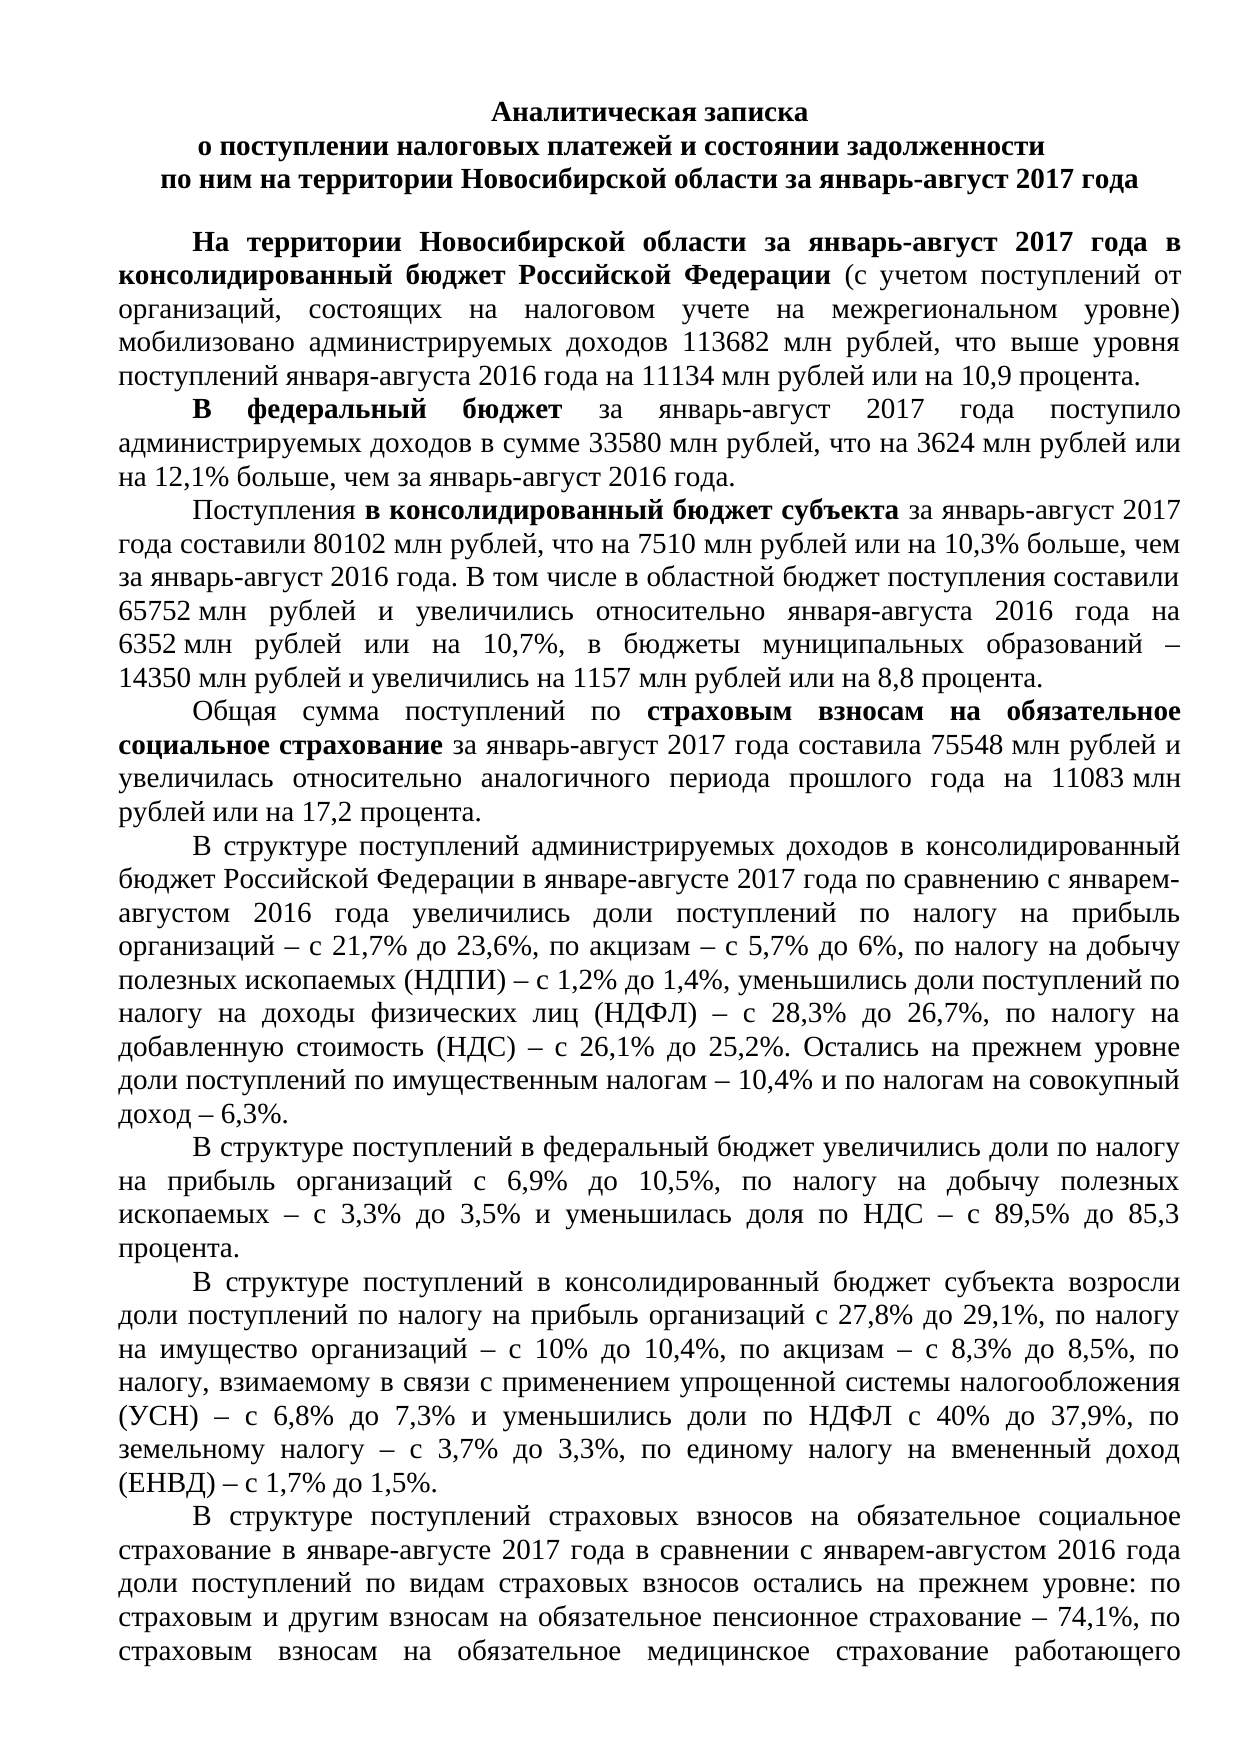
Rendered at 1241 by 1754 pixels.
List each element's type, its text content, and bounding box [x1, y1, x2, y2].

text В структуре поступлений в федеральный бюджет увеличились доли по налогу на прибыль организаций с 6,9% до 10,5%, по налогу на добычу полезных ископаемых – с 3,3% до 3,5% и уменьшилась доля по НДС – с 89,5% до 85,3 процента. [118, 1129, 1181, 1264]
text по ним на территории Новосибирской области за январь-август 2017 года [118, 162, 1181, 195]
text о поступлении налоговых платежей и состоянии задолженности [62, 128, 1181, 162]
text В структуре поступлений администрируемых доходов в консолидированный бюджет Российской Федерации в январе-августе 2017 года по сравнению с январем-августом 2016 года увеличились доли поступлений по налогу на прибыль организаций – с 21,7% до 23,6%, по акцизам – с 5,7% до 6%, по налогу на добычу полезных ископаемых (НДПИ) – с 1,2% до 1,4%, уменьшились доли поступлений по налогу на доходы физических лиц (НДФЛ) – с 28,3% до 26,7%, по налогу на добавленную стоимость (НДС) – с 26,1% до 25,2%. Остались на прежнем уровне доли поступлений по имущественным налогам – 10,4% и по налогам на совокупный доход – 6,3%. [118, 828, 1181, 1129]
text На территории Новосибирской области за январь-август 2017 года в консолидированный бюджет Российской Федерации (с учетом поступлений от организаций, состоящих на налоговом учете на межрегиональном уровне) мобилизовано администрируемых доходов 113682 млн рублей, что выше уровня поступлений января-августа 2016 года на 11134 млн рублей или на 10,9 процента. [118, 224, 1181, 392]
text Общая сумма поступлений по страховым взносам на обязательное социальное страхование за январь-август 2017 года составила 75548 млн рублей и увеличилась относительно аналогичного периода прошлого года на 11083 млн рублей или на 17,2 процента. [118, 693, 1181, 828]
text В структуре поступлений в консолидированный бюджет субъекта возросли доли поступлений по налогу на прибыль организаций с 27,8% до 29,1%, по налогу на имущество организаций – с 10% до 10,4%, по акцизам – с 8,3% до 8,5%, по налогу, взимаемому в связи с применением упрощенной системы налогообложения (УСН) – с 6,8% до 7,3% и уменьшились доли по НДФЛ с 40% до 37,9%, по земельному налогу – с 3,7% до 3,3%, по единому налогу на вмененный доход (ЕНВД) – с 1,7% до 1,5%. [118, 1264, 1181, 1498]
text В федеральный бюджет за январь-август 2017 года поступило администрируемых доходов в сумме 33580 млн рублей, что на 3624 млн рублей или на 12,1% больше, чем за январь-август 2016 года. [118, 392, 1181, 492]
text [118, 1498, 1182, 1666]
subtitle Аналитическая записка [118, 94, 1181, 128]
text Поступления в консолидированный бюджет субъекта за январь-август 2017 года составили 80102 млн рублей, что на 7510 млн рублей или на 10,3% больше, чем за январь-август 2016 года. В том числе в областной бюджет поступления составили 65752 млн рублей и увеличились относительно января-августа 2016 года на 6352 млн рублей или на 10,7%, в бюджеты муниципальных образований – 14350 млн рублей и увеличились на 1157 млн рублей или на 8,8 процента. [118, 492, 1181, 693]
